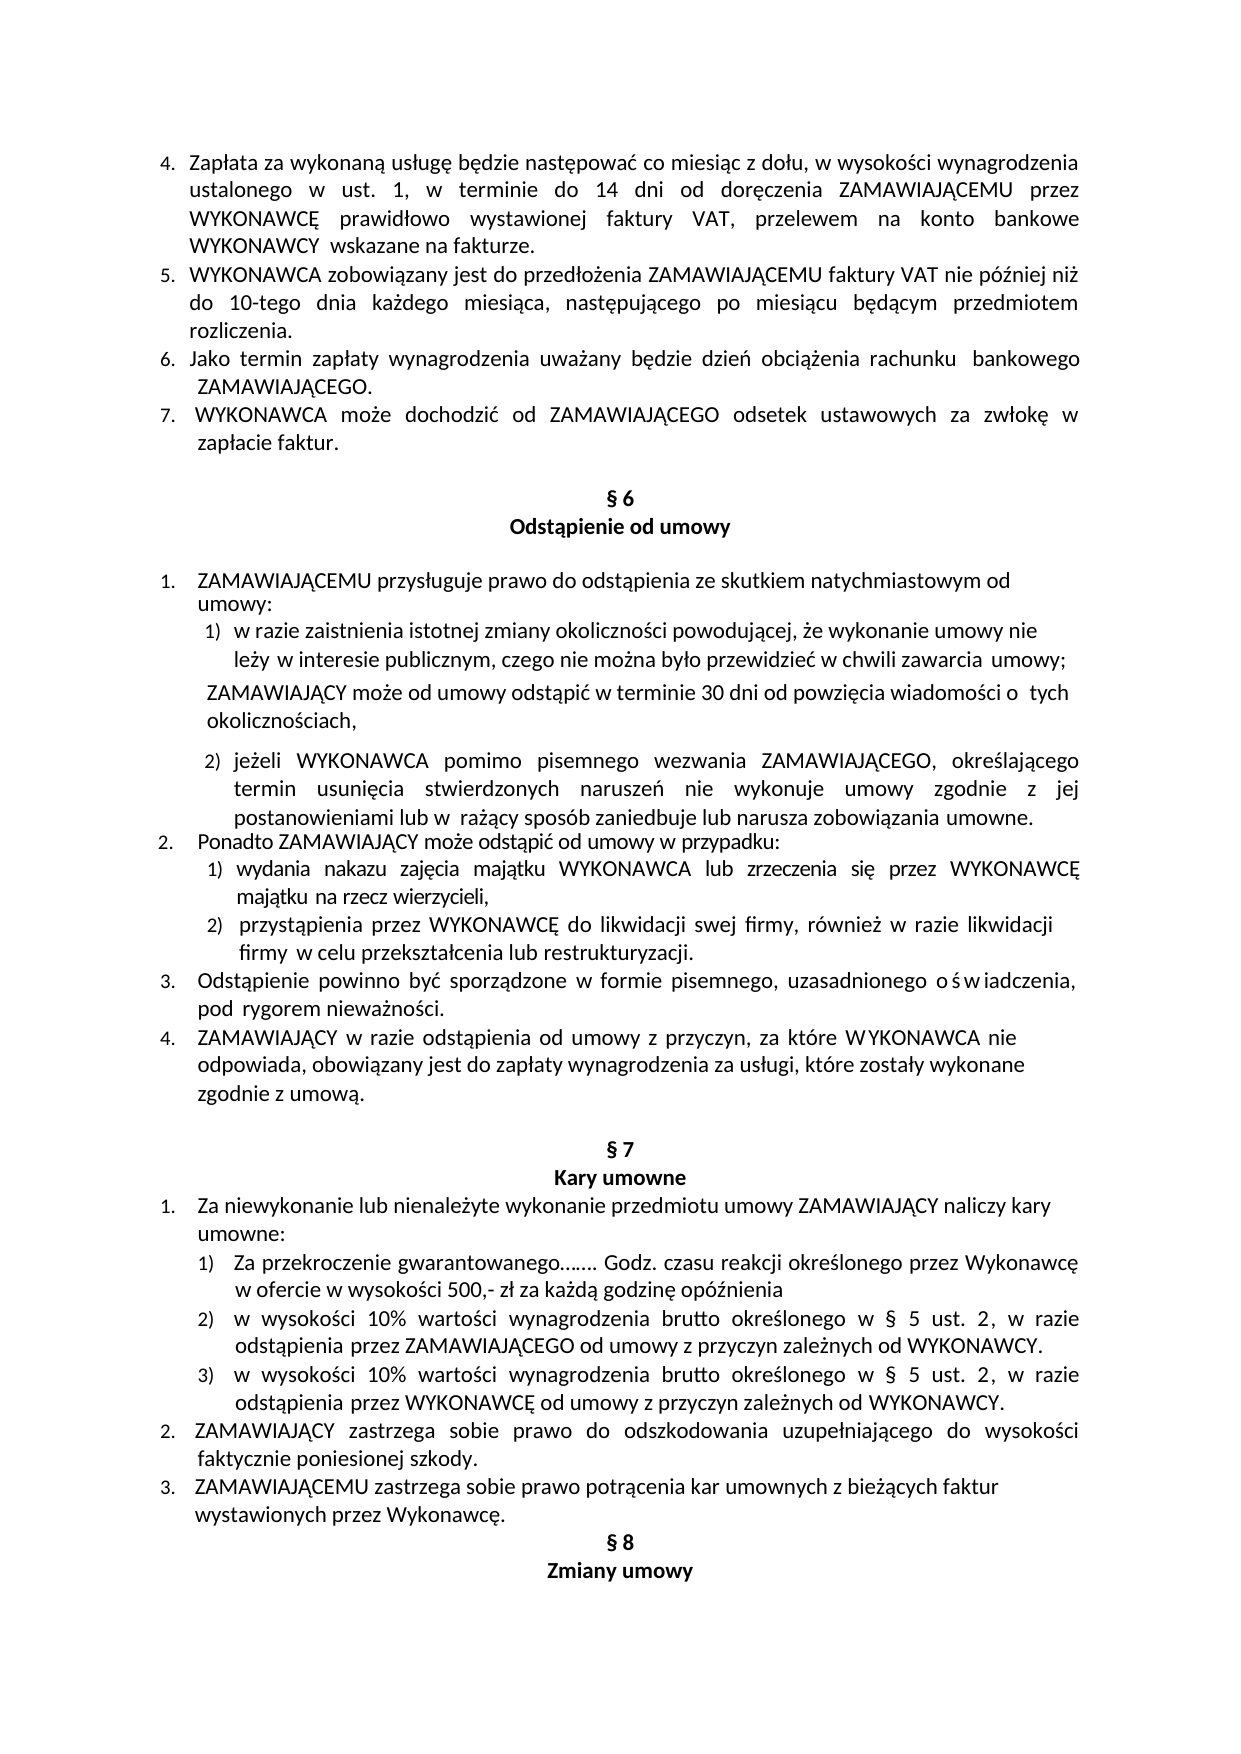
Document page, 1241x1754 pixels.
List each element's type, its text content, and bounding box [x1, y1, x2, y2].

list przystąpienia przez WYKONAWCĘ do likwidacji swej firmy, również w razie likwidacji firmy w celu przekształcenia lub restrukturyzacji. [207, 911, 1079, 967]
text Kary umowne [148, 1163, 1093, 1192]
list Za niewykonanie lub nienależyte wykonanie przedmiotu umowy ZAMAWIAJĄCY naliczy kary umowne: [160, 1192, 1079, 1248]
subtitle § 7 [470, 1135, 770, 1163]
list Ponadto ZAMAWIAJĄCY może odstąpić od umowy w przypadku: [158, 831, 1079, 854]
subtitle § 8 [470, 1528, 770, 1556]
list Odstąpienie powinno być sporządzone w formie pisemnego, uzasadnionego oświadczenia, pod rygorem nieważności. [160, 967, 1080, 1023]
list w wysokości 10% wartości wynagrodzenia brutto określonego w § 5 ust. 2, w razie odstąpienia przez WYKONAWCĘ od umowy z przyczyn zależnych od WYKONAWCY. [197, 1360, 1080, 1416]
list Za przekroczenie gwarantowanego……. Godz. czasu reakcji określonego przez Wykonawcę w ofercie w wysokości 500,- zł za każdą godzinę opóźnienia [197, 1248, 1080, 1304]
text Odstąpienie od umowy [148, 512, 1093, 540]
text Zmiany umowy [148, 1556, 1093, 1584]
list ZAMAWIAJĄCEMU przysługuje prawo do odstąpienia ze skutkiem natychmiastowym od umowy: [160, 569, 1079, 617]
text ZAMAWIAJĄCY może od umowy odstąpić w terminie 30 dni od powzięcia wiadomości o tych okolicznościach, [207, 678, 1079, 734]
list wydania nakazu zajęcia majątku WYKONAWCA lub zrzeczenia się przez WYKONAWCĘ majątku na rzecz wierzycieli, [207, 854, 1081, 911]
list w razie zaistnienia istotnej zmiany okoliczności powodującej, że wykonanie umowy nie leży w interesie publicznym, czego nie można było przewidzieć w chwili zawarcia umowy; [204, 617, 1079, 673]
subtitle § 6 [470, 484, 770, 512]
list jeżeli WYKONAWCA pomimo pisemnego wezwania ZAMAWIAJĄCEGO, określającego termin usunięcia stwierdzonych naruszeń nie wykonuje umowy zgodnie z jej postanowieniami lub w rażący sposób zaniedbuje lub narusza zobowiązania umowne. [204, 747, 1080, 831]
list Jako termin zapłaty wynagrodzenia uważany będzie dzień obciążenia rachunku bankowego ZAMAWIAJĄCEGO. [160, 344, 1080, 400]
list ZAMAWIAJĄCY w razie odstąpienia od umowy z przyczyn, za które WYKONAWCA nie odpowiada, obowiązany jest do zapłaty wynagrodzenia za usługi, które zostały wykonane zgodnie z umową. [160, 1023, 1080, 1107]
list WYKONAWCA może dochodzić od ZAMAWIAJĄCEGO odsetek ustawowych za zwłokę w zapłacie faktur. [160, 400, 1080, 456]
list w wysokości 10% wartości wynagrodzenia brutto określonego w § 5 ust. 2, w razie odstąpienia przez ZAMAWIAJĄCEGO od umowy z przyczyn zależnych od WYKONAWCY. [197, 1304, 1080, 1360]
list ZAMAWIAJĄCEMU zastrzega sobie prawo potrącenia kar umownych z bieżących faktur wystawionych przez Wykonawcę. [160, 1472, 1079, 1528]
list WYKONAWCA zobowiązany jest do przedłożenia ZAMAWIAJĄCEMU faktury VAT nie później niż do 10-tego dnia każdego miesiąca, następującego po miesiącu będącym przedmiotem rozliczenia. [160, 260, 1080, 344]
list Zapłata za wykonaną usługę będzie następować co miesiąc z dołu, w wysokości wynagrodzenia ustalonego w ust. 1, w terminie do 14 dni od doręczenia ZAMAWIAJĄCEMU przez WYKONAWCĘ prawidłowo wystawionej faktury VAT, przelewem na konto bankowe WYKONAWCY wskazane na fakturze. [160, 148, 1080, 260]
list ZAMAWIAJĄCY zastrzega sobie prawo do odszkodowania uzupełniającego do wysokości faktycznie poniesionej szkody. [160, 1416, 1081, 1472]
